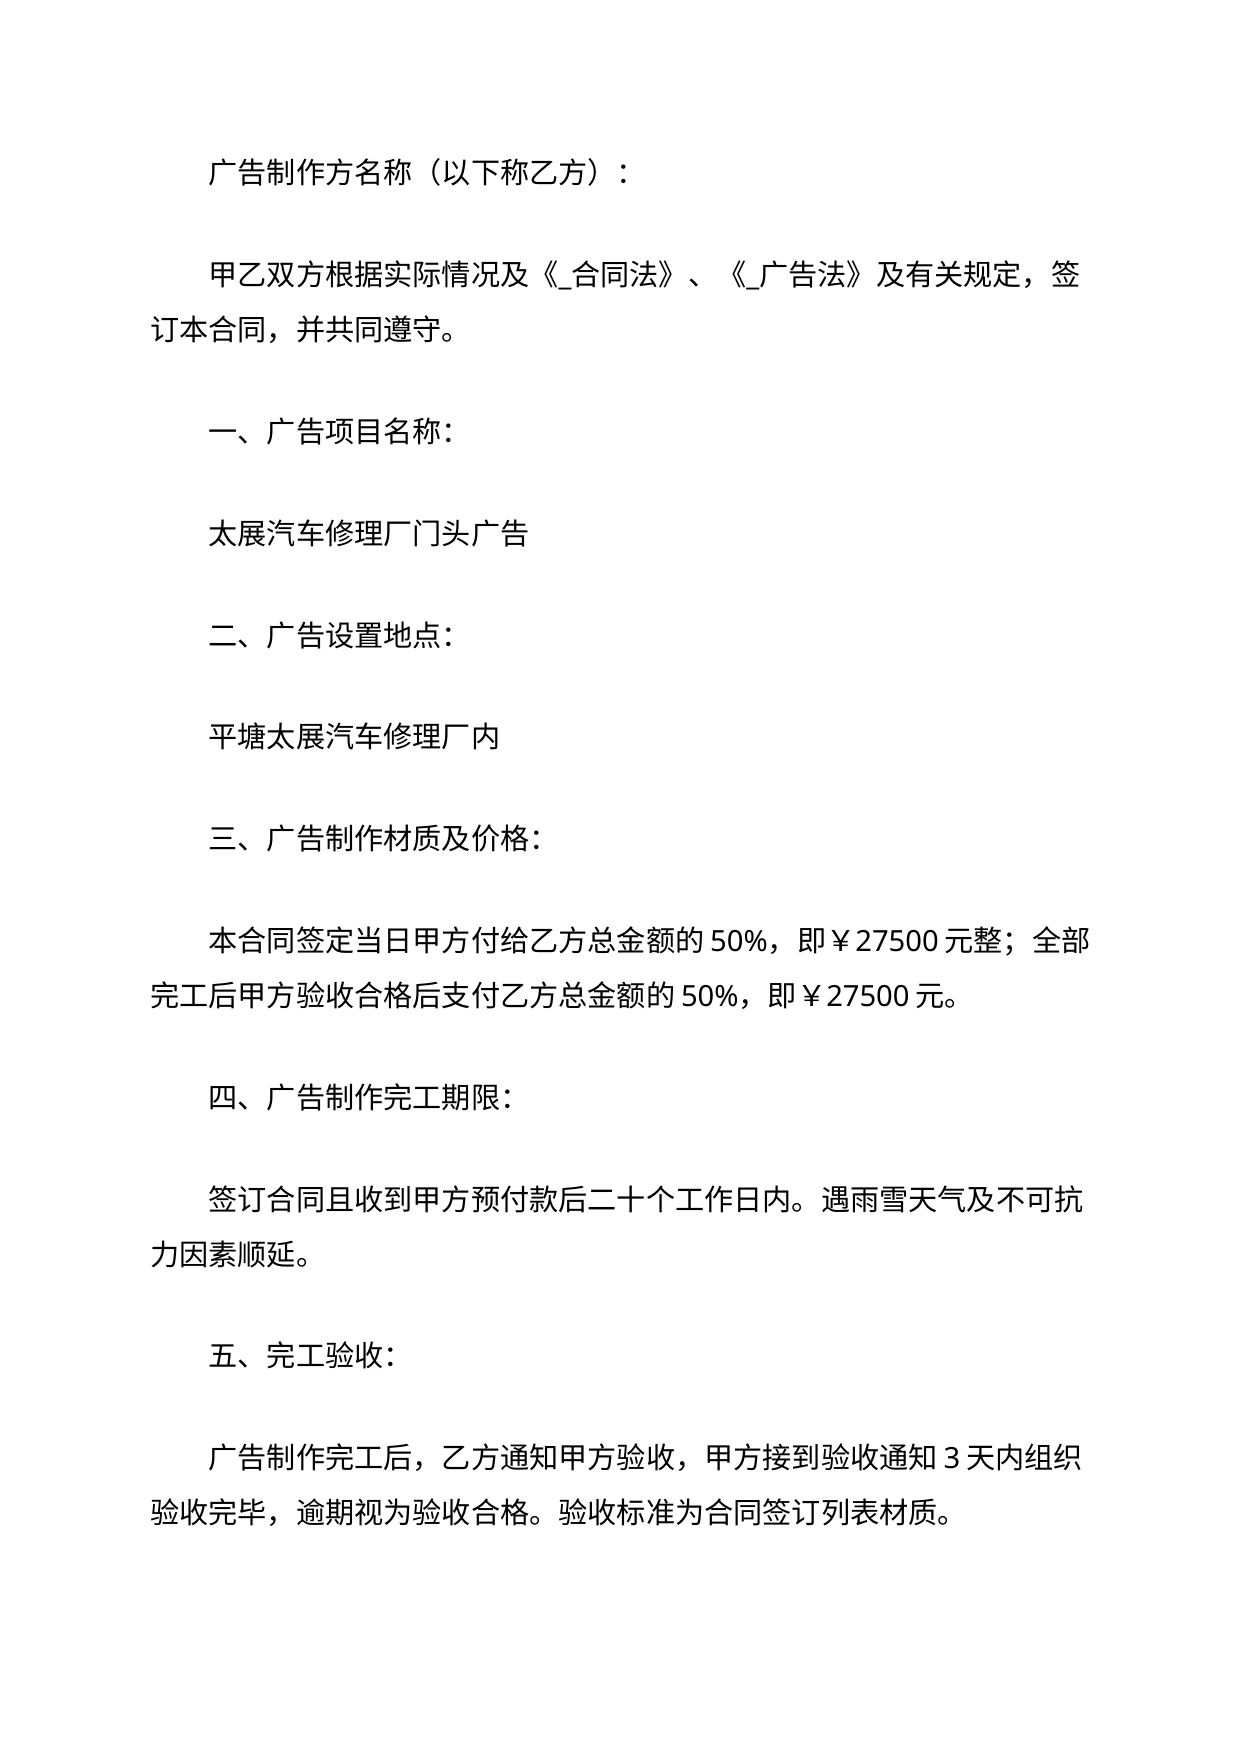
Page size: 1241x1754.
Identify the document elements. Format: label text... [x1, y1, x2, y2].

text 太展汽车修理厂门头广告 [150, 510, 1090, 553]
text 四、广告制作完工期限： [150, 1074, 1090, 1117]
text 本合同签定当日甲方付给乙方总金额的50%，即￥27500元整；全部完工后甲方验收合格后支付乙方总金额的50%，即￥27500元。 [150, 917, 1090, 1015]
text 二、广告设置地点： [150, 612, 1090, 654]
text 签订合同且收到甲方预付款后二十个工作日内。遇雨雪天气及不可抗力因素顺延。 [150, 1176, 1090, 1273]
text 五、完工验收： [150, 1333, 1090, 1375]
text 平塘太展汽车修理厂内 [150, 714, 1090, 756]
text 三、广告制作材质及价格： [150, 816, 1090, 858]
text 一、广告项目名称： [150, 408, 1090, 451]
text 甲乙双方根据实际情况及《_合同法》、《_广告法》及有关规定，签订本合同，并共同遵守。 [150, 252, 1090, 349]
text 广告制作完工后，乙方通知甲方验收，甲方接到验收通知3天内组织验收完毕，逾期视为验收合格。验收标准为合同签订列表材质。 [150, 1434, 1090, 1532]
text 广告制作方名称（以下称乙方）： [150, 150, 1090, 192]
